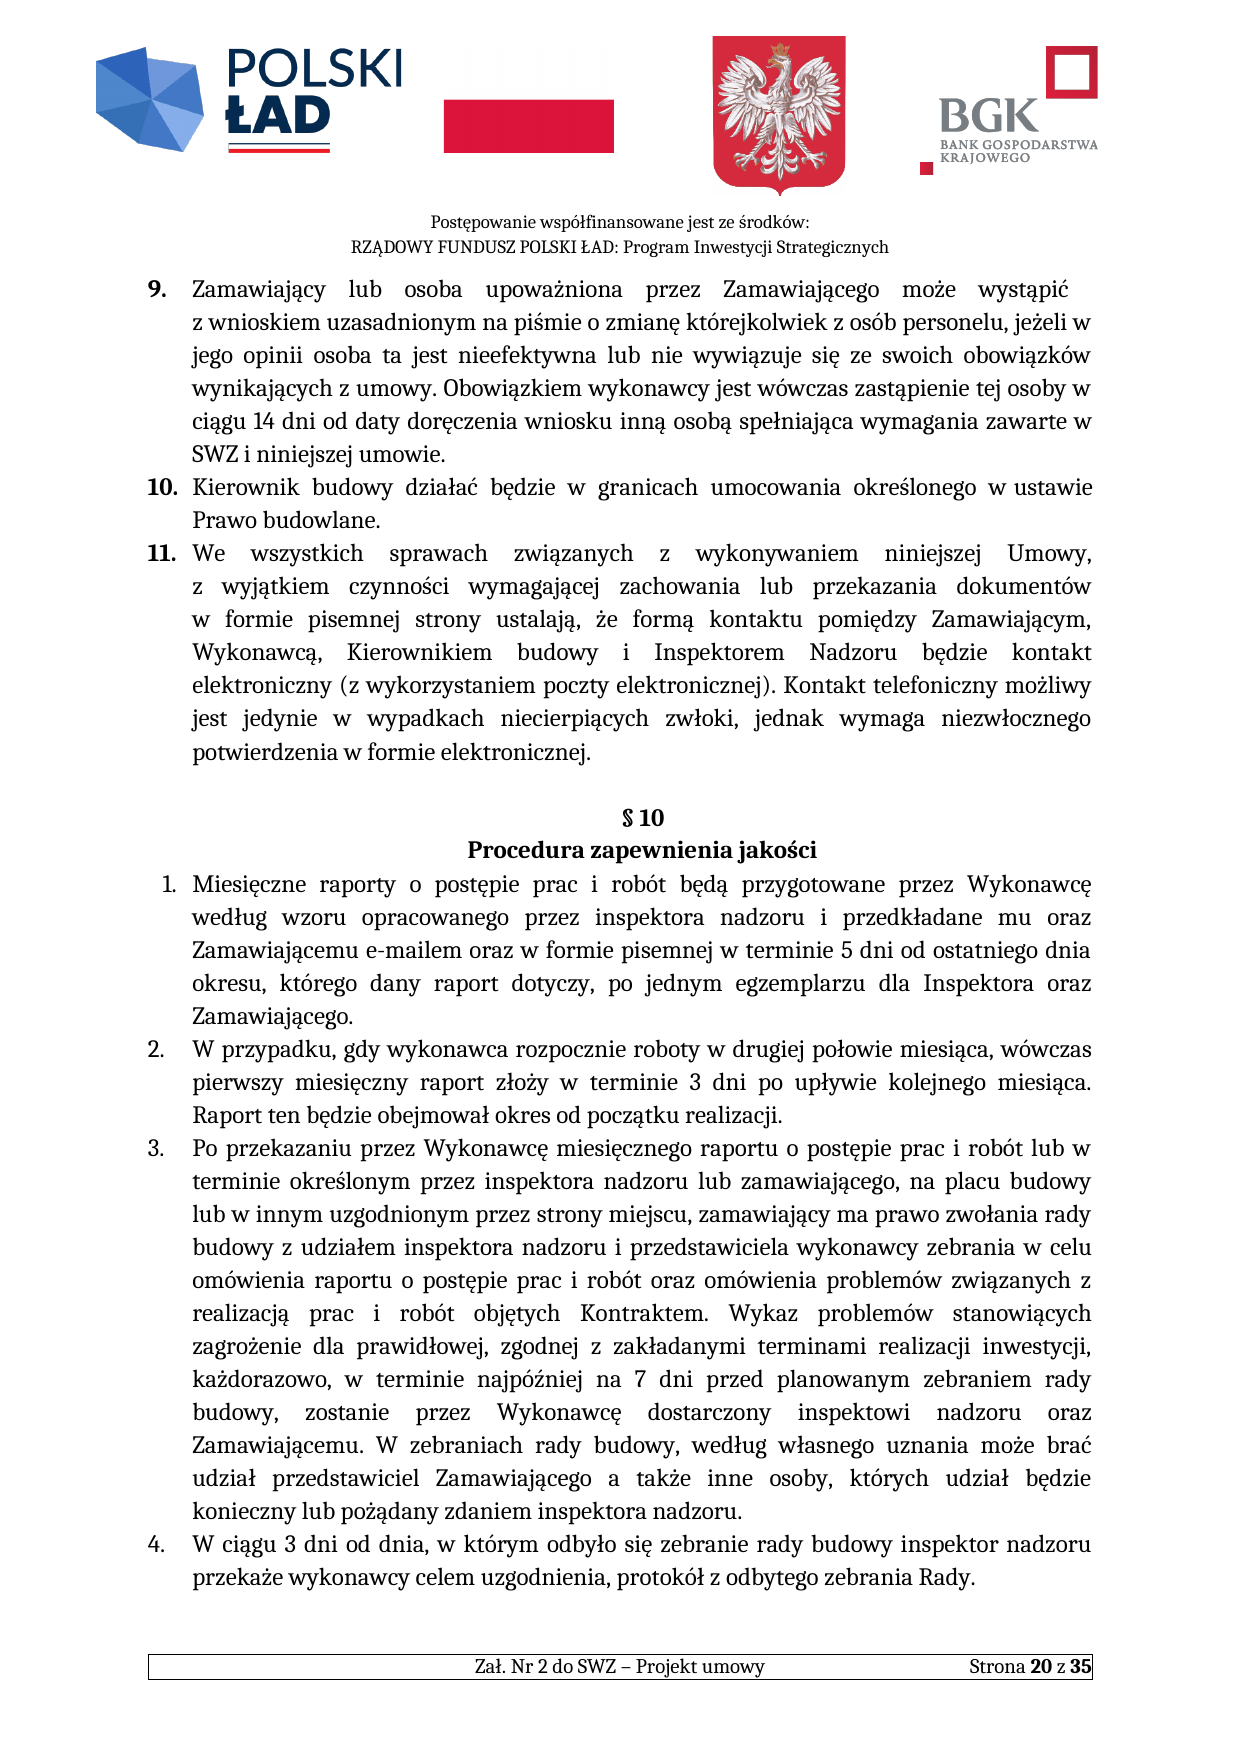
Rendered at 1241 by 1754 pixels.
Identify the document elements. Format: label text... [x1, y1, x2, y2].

list Po przekazaniu przez Wykonawcę miesięcznego raportu o postępie prac i robót lub w terminie określonym przez inspektora nadzoru lub zamawiającego, na placu budowy lub w innym uzgodnionym przez strony miejscu, zamawiający ma prawo zwołania rady budowy z udziałem inspektora nadzoru i przedstawiciela wykonawcy zebrania w celu omówienia raportu o postępie prac i robót oraz omówienia problemów związanych z realizacją prac i robót objętych Kontraktem. Wykaz problemów stanowiących zagrożenie dla prawidłowej, zgodnej z zakładanymi terminami realizacji inwestycji, każdorazowo, w terminie najpóźniej na 7 dni przed planowanym zebraniem rady budowy, zostanie przez Wykonawcę dostarczony inspektowi nadzoru oraz Zamawiającemu. W zebraniach rady budowy, według własnego uznania może brać udział przedstawiciel Zamawiającego a także inne osoby, których udział będzie konieczny lub pożądany zdaniem inspektora nadzoru. [148, 1134, 1093, 1526]
picture [96, 47, 402, 153]
list W ciągu 3 dni od dnia, w którym odbyło się zebranie rady budowy inspektor nadzoru przekaże wykonawcy celem uzgodnienia, protokół z odbytego zebrania Rady. [148, 1530, 1093, 1592]
list Miesięczne raporty o postępie prac i robót będą przygotowane przez Wykonawcę według wzoru opracowanego przez inspektora nadzoru i przedkładane mu oraz Zamawiającemu e-mailem oraz w formie pisemnej w terminie 5 dni od ostatniego dnia okresu, którego dany raport dotyczy, po jednym egzemplarzu dla Inspektora oraz Zamawiającego. [162, 869, 1093, 1030]
picture [920, 46, 1098, 175]
text Procedura zapewnienia jakości [192, 836, 1093, 865]
list W przypadku, gdy wykonawca rozpocznie roboty w drugiej połowie miesiąca, wówczas pierwszy miesięczny raport złoży w terminie 3 dni po upływie kolejnego miesiąca. Raport ten będzie obejmował okres od początku realizacji. [148, 1034, 1093, 1129]
text § 10 [192, 803, 1093, 832]
list Zamawiający lub osoba upoważniona przez Zamawiającego może wystąpić z wnioskiem uzasadnionym na piśmie o zmianę którejkolwiek z osób personelu, jeżeli w jego opinii osoba ta jest nieefektywna lub nie wywiązuje się ze swoich obowiązków wynikających z umowy. Obowiązkiem wykonawcy jest wówczas zastąpienie tej osoby w ciągu 14 dni od daty doręczenia wniosku inną osobą spełniająca wymagania zawarte w SWZ i niniejszej umowie. [148, 275, 1093, 469]
list We wszystkich sprawach związanych z wykonywaniem niniejszej Umowy, z wyjątkiem czynności wymagającej zachowania lub przekazania dokumentów w formie pisemnej strony ustalają, że formą kontaktu pomiędzy Zamawiającym, Wykonawcą, Kierownikiem budowy i Inspektorem Nadzoru będzie kontakt elektroniczny (z wykorzystaniem poczty elektronicznej). Kontakt telefoniczny możliwy jest jedynie w wypadkach niecierpiących zwłoki, jednak wymaga niezwłocznego potwierdzenia w formie elektronicznej. [148, 539, 1093, 766]
list Kierownik budowy działać będzie w granicach umocowania określonego w ustawie Prawo budowlane. [148, 473, 1093, 535]
picture [443, 46, 614, 153]
picture [712, 36, 846, 196]
